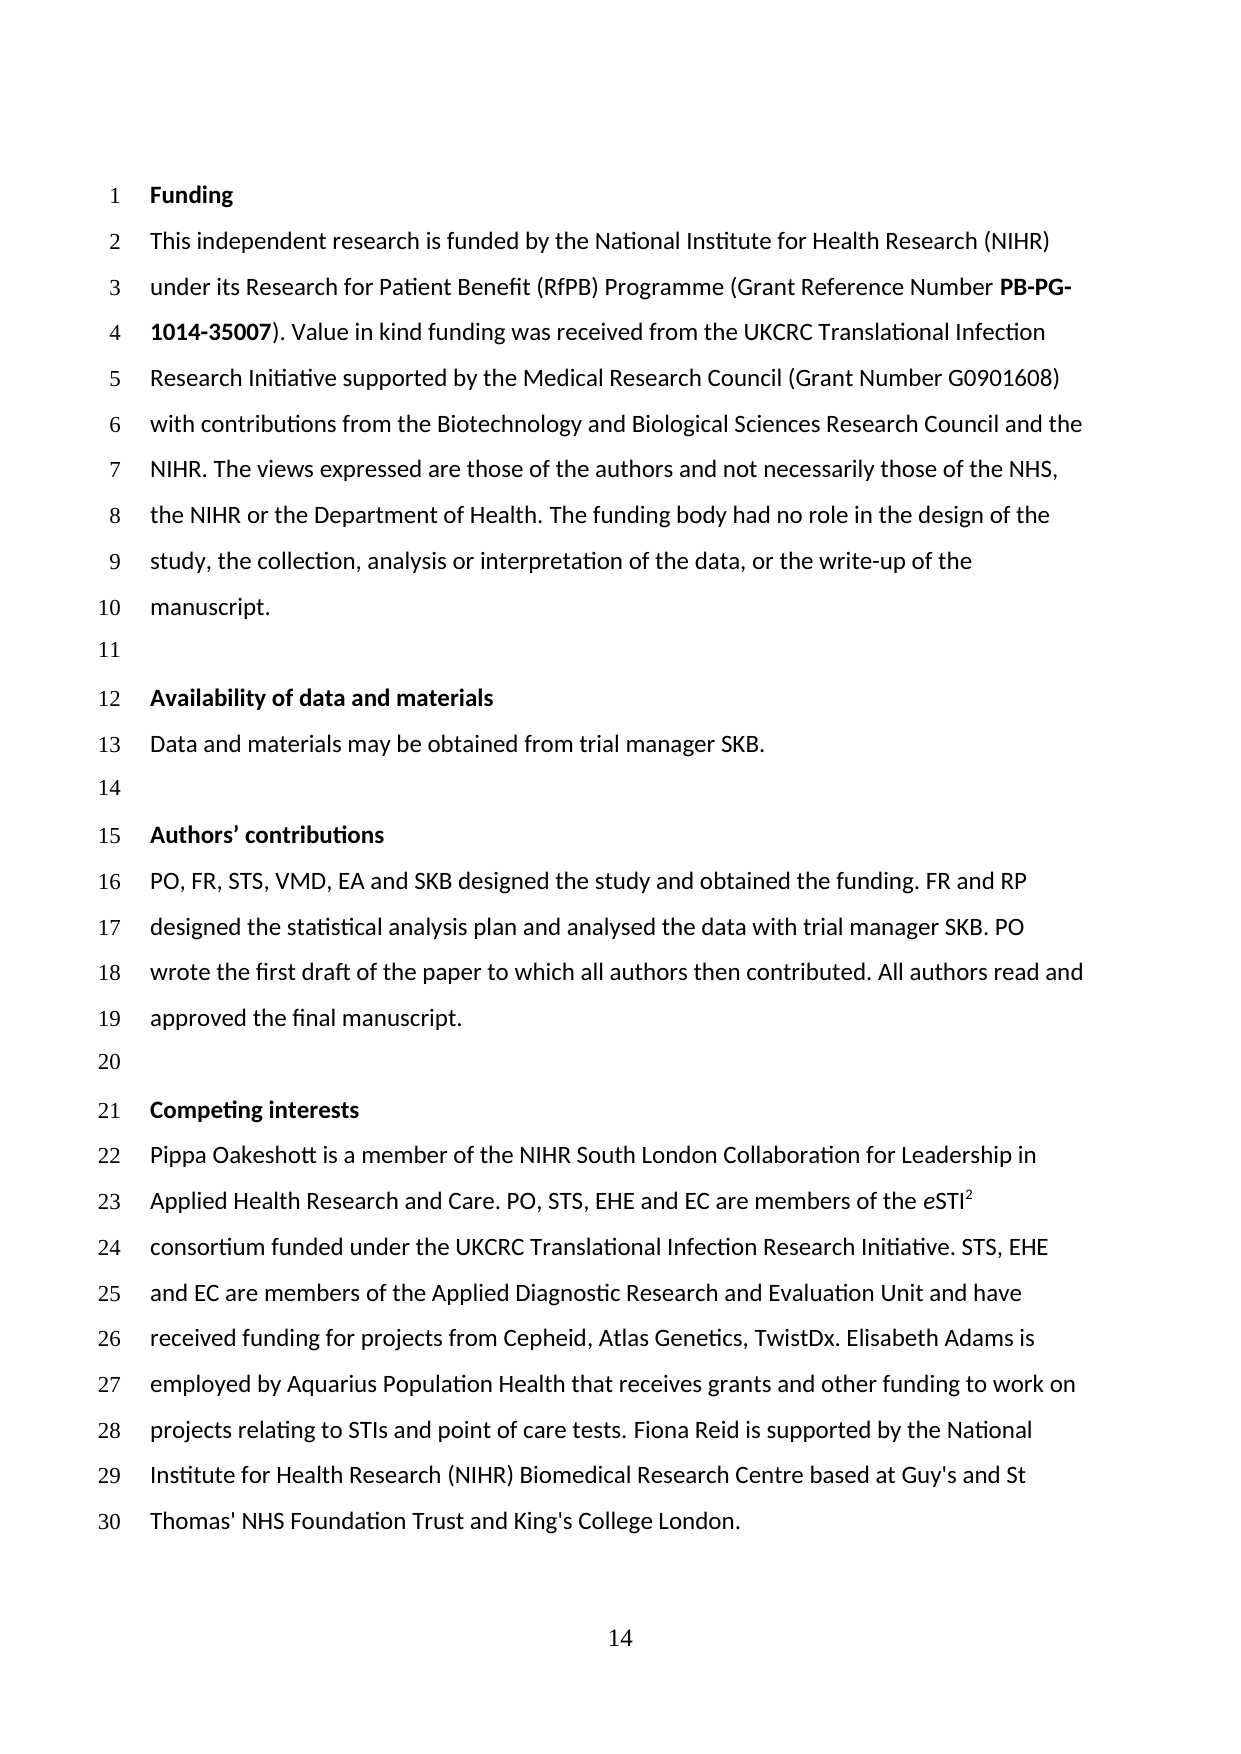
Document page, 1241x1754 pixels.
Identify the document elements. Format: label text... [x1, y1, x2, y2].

text Authors’ contributions [150, 819, 1090, 850]
text Funding [150, 179, 1090, 210]
text Availability of data and materials [150, 682, 1090, 713]
text PO, FR, STS, VMD, EA and SKB designed the study and obtained the funding. FR and RP designed the statistical analysis plan and analysed the data with trial manager SKB. PO wrote the first draft of the paper to which all authors then contributed. All authors read and approved the final manuscript. [150, 865, 1090, 1033]
text This independent research is funded by the National Institute for Health Research (NIHR) under its Research for Patient Benefit (RfPB) Programme (Grant Reference Number PB-PG-1014-35007). Value in kind funding was received from the UKCRC Translational Infection Research Initiative supported by the Medical Research Council (Grant Number G0901608) with contributions from the Biotechnology and Biological Sciences Research Council and the NIHR. The views expressed are those of the authors and not necessarily those of the NHS, the NIHR or the Department of Health. The funding body had no role in the design of the study, the collection, analysis or interpretation of the data, or the write-up of the manuscript. [150, 225, 1090, 621]
text Competing interests [150, 1094, 1090, 1124]
text Data and materials may be obtained from trial manager SKB. [150, 728, 1090, 758]
text Pippa Oakeshott is a member of the NIHR South London Collaboration for Leadership in Applied Health Research and Care. PO, STS, EHE and EC are members of the eSTI2 consortium funded under the UKCRC Translational Infection Research Initiative. STS, EHE and EC are members of the Applied Diagnostic Research and Evaluation Unit and have received funding for projects from Cepheid, Atlas Genetics, TwistDx. Elisabeth Adams is employed by Aquarius Population Health that receives grants and other funding to work on projects relating to STIs and point of care tests. Fiona Reid is supported by the National Institute for Health Research (NIHR) Biomedical Research Centre based at Guy's and St Thomas' NHS Foundation Trust and King's College London. [150, 1139, 1090, 1536]
